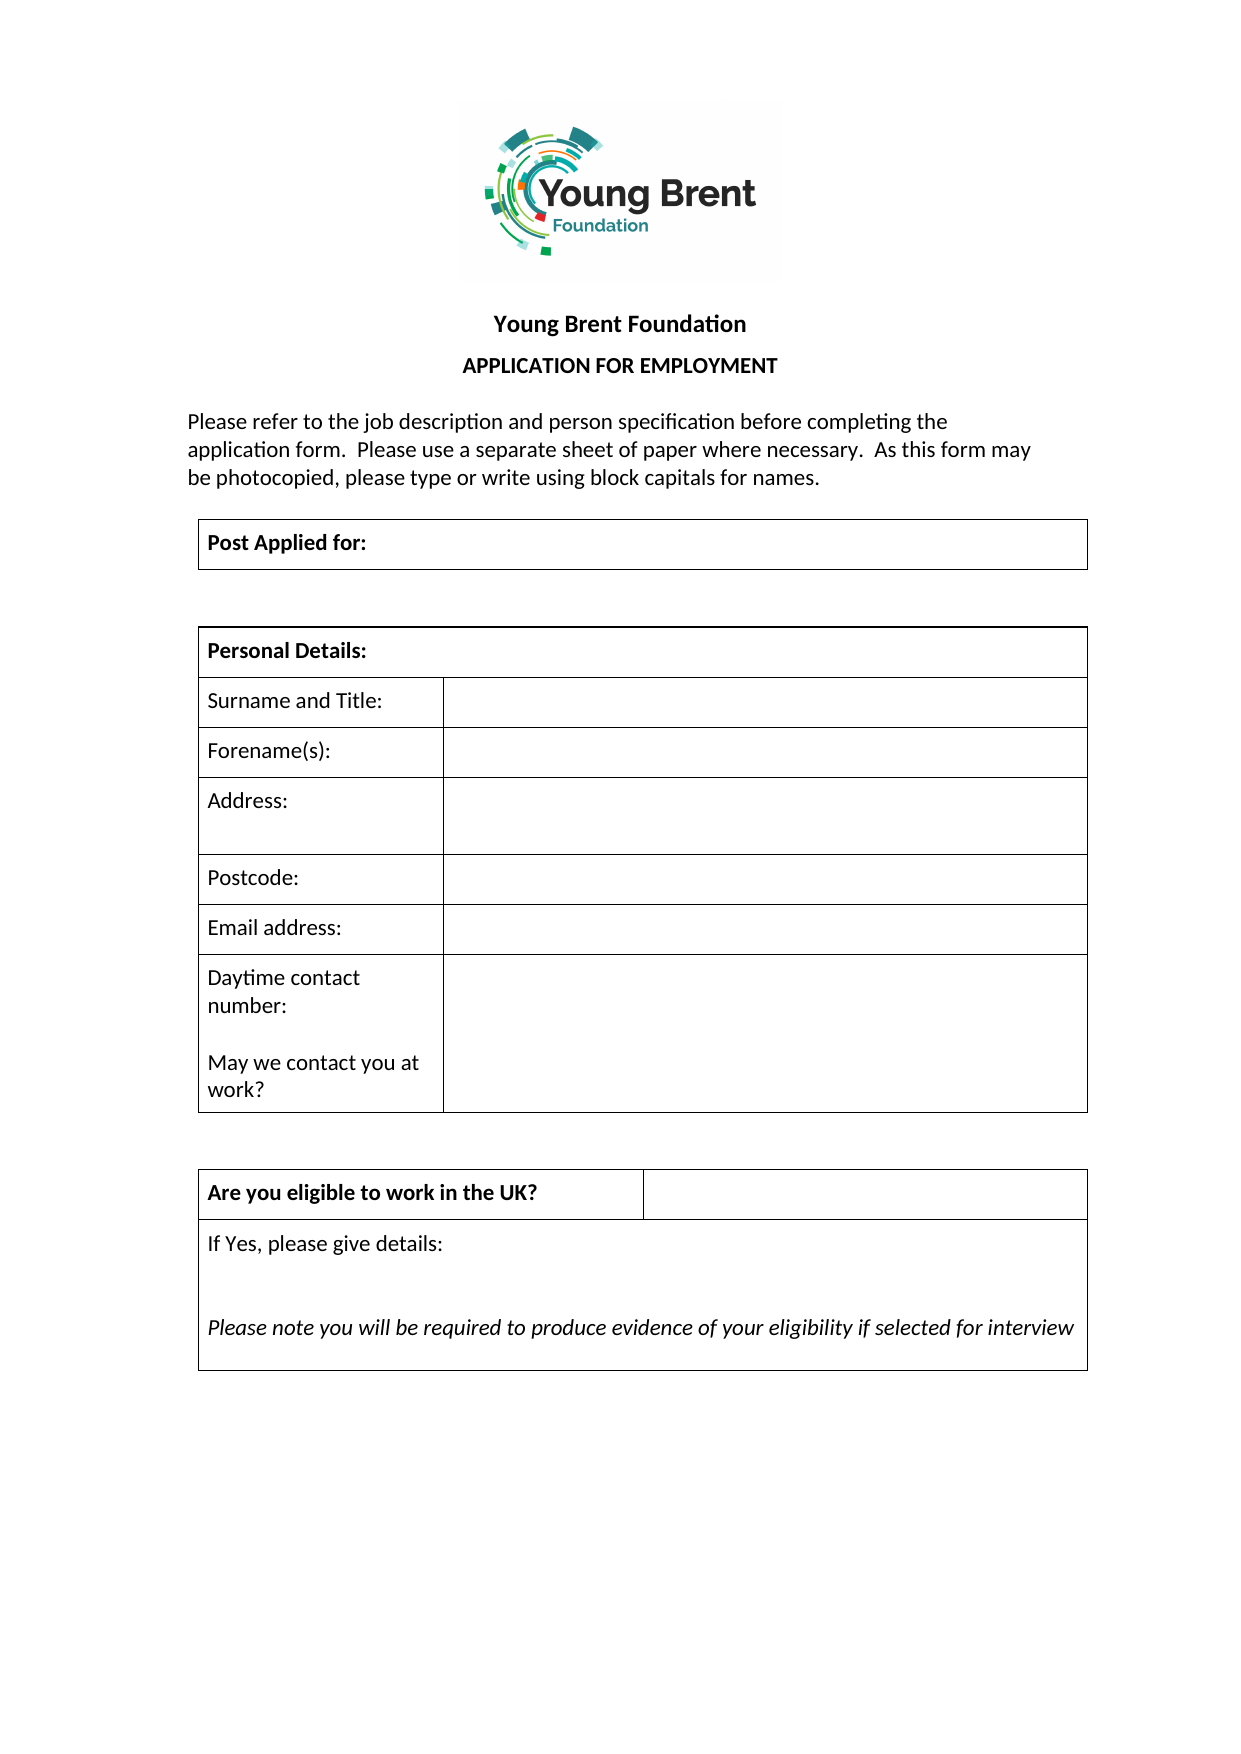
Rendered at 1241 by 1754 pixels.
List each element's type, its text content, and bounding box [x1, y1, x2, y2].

table_cell Postcode: [199, 855, 443, 904]
table_cell Forename(s): [199, 728, 443, 777]
table_cell Daytime contact number: May we contact you at work? [199, 955, 443, 1112]
table_cell [444, 855, 1087, 904]
table_cell If Yes, please give details: Please note you will be required to produce evidence of your eligibility if selected for interview [199, 1220, 1087, 1370]
table_header [644, 1170, 1087, 1219]
table_cell Address: [199, 778, 443, 853]
table_cell [444, 678, 1087, 727]
table_cell [444, 778, 1087, 853]
table_header Post Applied for: [199, 520, 1087, 569]
table_cell Email address: [199, 905, 443, 954]
table_cell [444, 955, 1087, 1112]
table_cell [444, 728, 1087, 777]
table_cell Surname and Title: [199, 678, 443, 727]
text Please refer to the job description and person specification before completing the application form. Please use a separate sheet of paper where necessary. As this form may be photocopied, please type or write using block capitals for names. [187, 407, 1053, 491]
table_cell [444, 905, 1087, 954]
table_header Personal Details: [199, 628, 1087, 677]
subtitle Young Brent Foundation [187, 308, 1053, 338]
text APPLICATION FOR EMPLOYMENT [187, 351, 1053, 379]
table_header Are you eligible to work in the UK? [199, 1170, 643, 1219]
